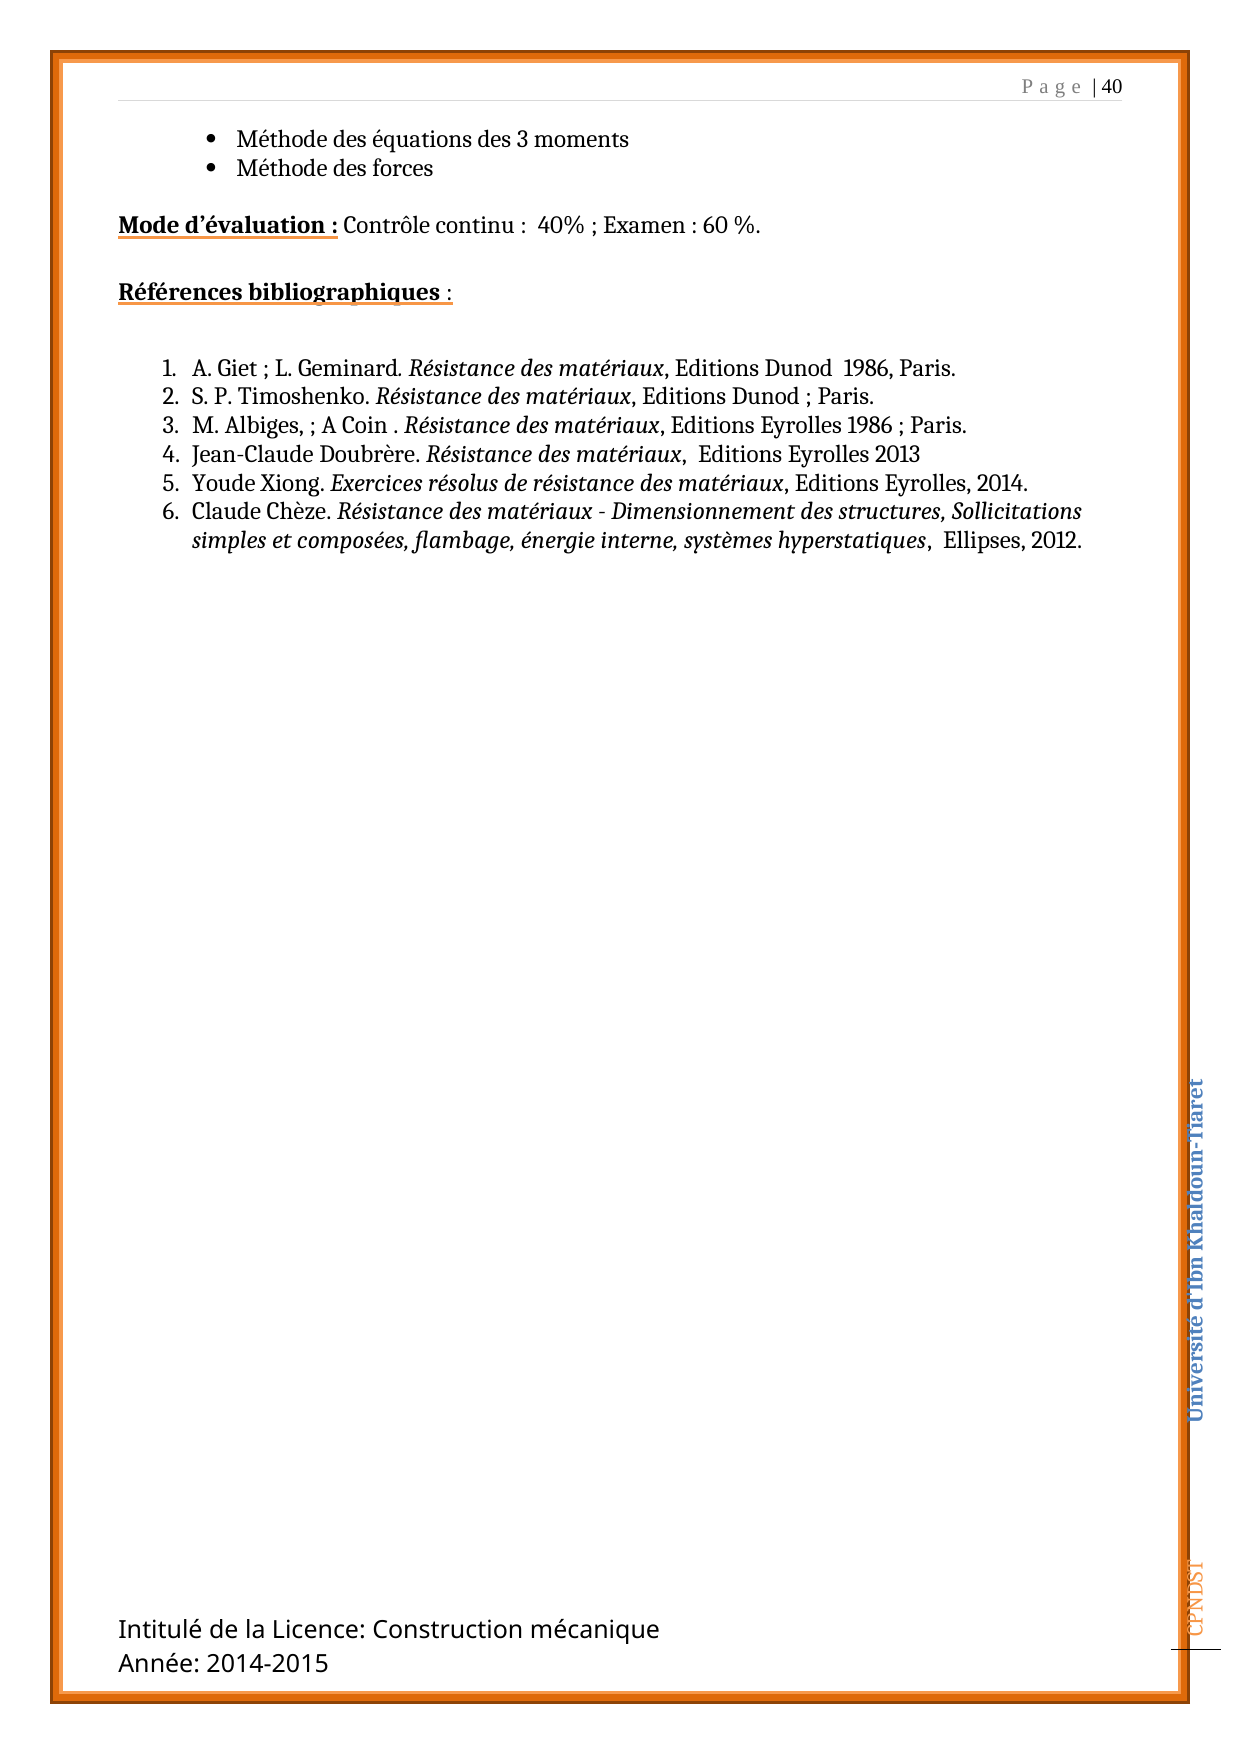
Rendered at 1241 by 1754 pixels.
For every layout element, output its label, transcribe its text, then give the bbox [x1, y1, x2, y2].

list A. Giet ; L. Geminard. Résistance des matériaux, Editions Dunod 1986, Paris. [162, 353, 1122, 382]
list Méthode des équations des 3 moments [207, 125, 1122, 154]
list Méthode des forces [207, 154, 1122, 183]
list Youde Xiong. Exercices résolus de résistance des matériaux, Editions Eyrolles, 2014. [162, 468, 1122, 497]
list S. P. Timoshenko. Résistance des matériaux, Editions Dunod ; Paris. [162, 382, 1122, 411]
text Mode d’évaluation : Contrôle continu : 40% ; Examen : 60 %. [118, 211, 1122, 240]
text Références bibliographiques : [118, 277, 1122, 306]
list Claude Chèze. Résistance des matériaux - Dimensionnement des structures, Sollicitations simples et composées, flambage, énergie interne, systèmes hyperstatiques, Ellipses, 2012. [162, 497, 1122, 555]
list M. Albiges, ; A Coin . Résistance des matériaux, Editions Eyrolles 1986 ; Paris. [162, 411, 1122, 440]
list Jean-Claude Doubrère. Résistance des matériaux, Editions Eyrolles 2013 [162, 440, 1122, 468]
